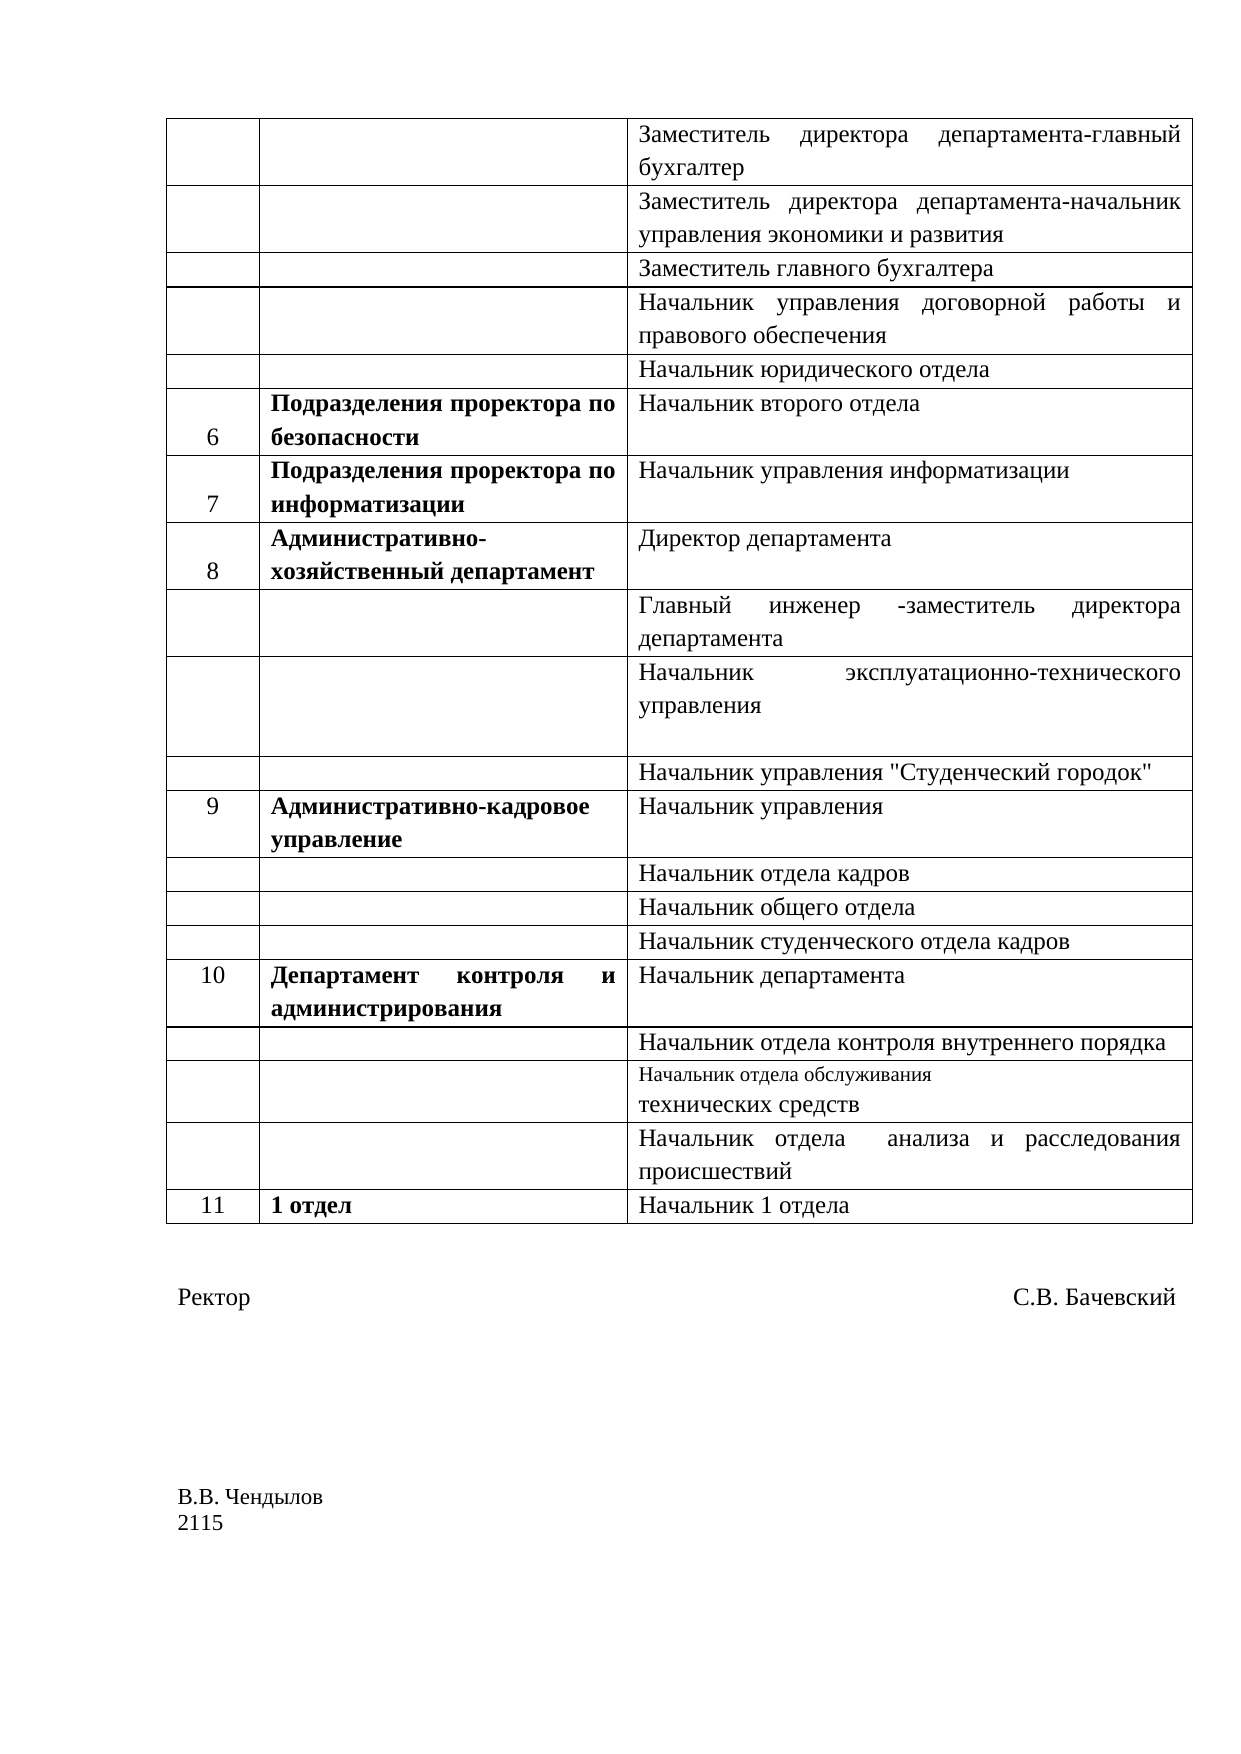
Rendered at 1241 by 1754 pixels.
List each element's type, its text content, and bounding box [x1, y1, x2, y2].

table_cell [260, 1061, 627, 1122]
table_cell Начальник отдела обслуживания технических средств [628, 1061, 1192, 1122]
table_cell [260, 657, 627, 756]
table_cell [167, 858, 259, 891]
table_cell [260, 253, 627, 286]
table_cell [167, 1123, 259, 1189]
table_cell [260, 1123, 627, 1189]
table_cell [260, 355, 627, 387]
table_cell [167, 355, 259, 387]
table_cell 10 [167, 960, 259, 1026]
table_cell [167, 892, 259, 925]
table_cell Директор департамента [628, 523, 1192, 589]
table_cell [167, 1061, 259, 1122]
table_cell Начальник управления "Студенческий городок" [628, 757, 1192, 790]
table_cell [260, 119, 627, 185]
table_cell Начальник отдела анализа и расследования происшествий [628, 1123, 1192, 1189]
table_cell Начальник общего отдела [628, 892, 1192, 925]
table_cell [260, 757, 627, 790]
table_cell Заместитель директора департамента-главный бухгалтер [628, 119, 1192, 185]
table_cell [167, 590, 259, 656]
table_cell Начальник 1 отдела [628, 1190, 1192, 1223]
table_cell Начальник отдела кадров [628, 858, 1192, 891]
table_cell [167, 253, 259, 286]
table_cell Административно-кадровое управление [260, 791, 627, 857]
table_cell Заместитель главного бухгалтера [628, 253, 1192, 286]
table_cell [167, 1028, 259, 1060]
table_cell [260, 186, 627, 252]
table_cell [260, 926, 627, 959]
text Ректор С.В. Бачевский [177, 1282, 1181, 1311]
table_cell Административно-хозяйственный департамент [260, 523, 627, 589]
table_cell [167, 757, 259, 790]
table_cell Главный инженер -заместитель директора департамента [628, 590, 1192, 656]
table_cell [260, 590, 627, 656]
table_cell 7 [167, 456, 259, 522]
table_cell Начальник студенческого отдела кадров [628, 926, 1192, 959]
table_cell 11 [167, 1190, 259, 1223]
table_cell Начальник управления информатизации [628, 456, 1192, 522]
table_cell Начальник управления [628, 791, 1192, 857]
table_cell [167, 186, 259, 252]
table_cell [260, 288, 627, 353]
table_cell Подразделения проректора по безопасности [260, 389, 627, 454]
table_cell [167, 926, 259, 959]
table_cell 9 [167, 791, 259, 857]
table_cell [167, 288, 259, 353]
table_cell Начальник управления договорной работы и правового обеспечения [628, 288, 1192, 353]
table_cell Департамент контроля и администрирования [260, 960, 627, 1026]
table_cell [167, 119, 259, 185]
table_cell Начальник юридического отдела [628, 355, 1192, 387]
text В.В. Чендылов [177, 1483, 1181, 1509]
table_cell 8 [167, 523, 259, 589]
table_cell [167, 657, 259, 756]
table_cell Начальник второго отдела [628, 389, 1192, 454]
text 2115 [177, 1509, 1181, 1536]
table_cell 1 отдел [260, 1190, 627, 1223]
table_cell [260, 858, 627, 891]
table_cell Начальник эксплуатационно-технического управления [628, 657, 1192, 756]
table_cell Подразделения проректора по информатизации [260, 456, 627, 522]
table_cell 6 [167, 389, 259, 454]
table_cell [260, 892, 627, 925]
table_cell Начальник отдела контроля внутреннего порядка [628, 1028, 1192, 1060]
table_cell [260, 1028, 627, 1060]
table_cell Начальник департамента [628, 960, 1192, 1026]
table_cell Заместитель директора департамента-начальник управления экономики и развития [628, 186, 1192, 252]
